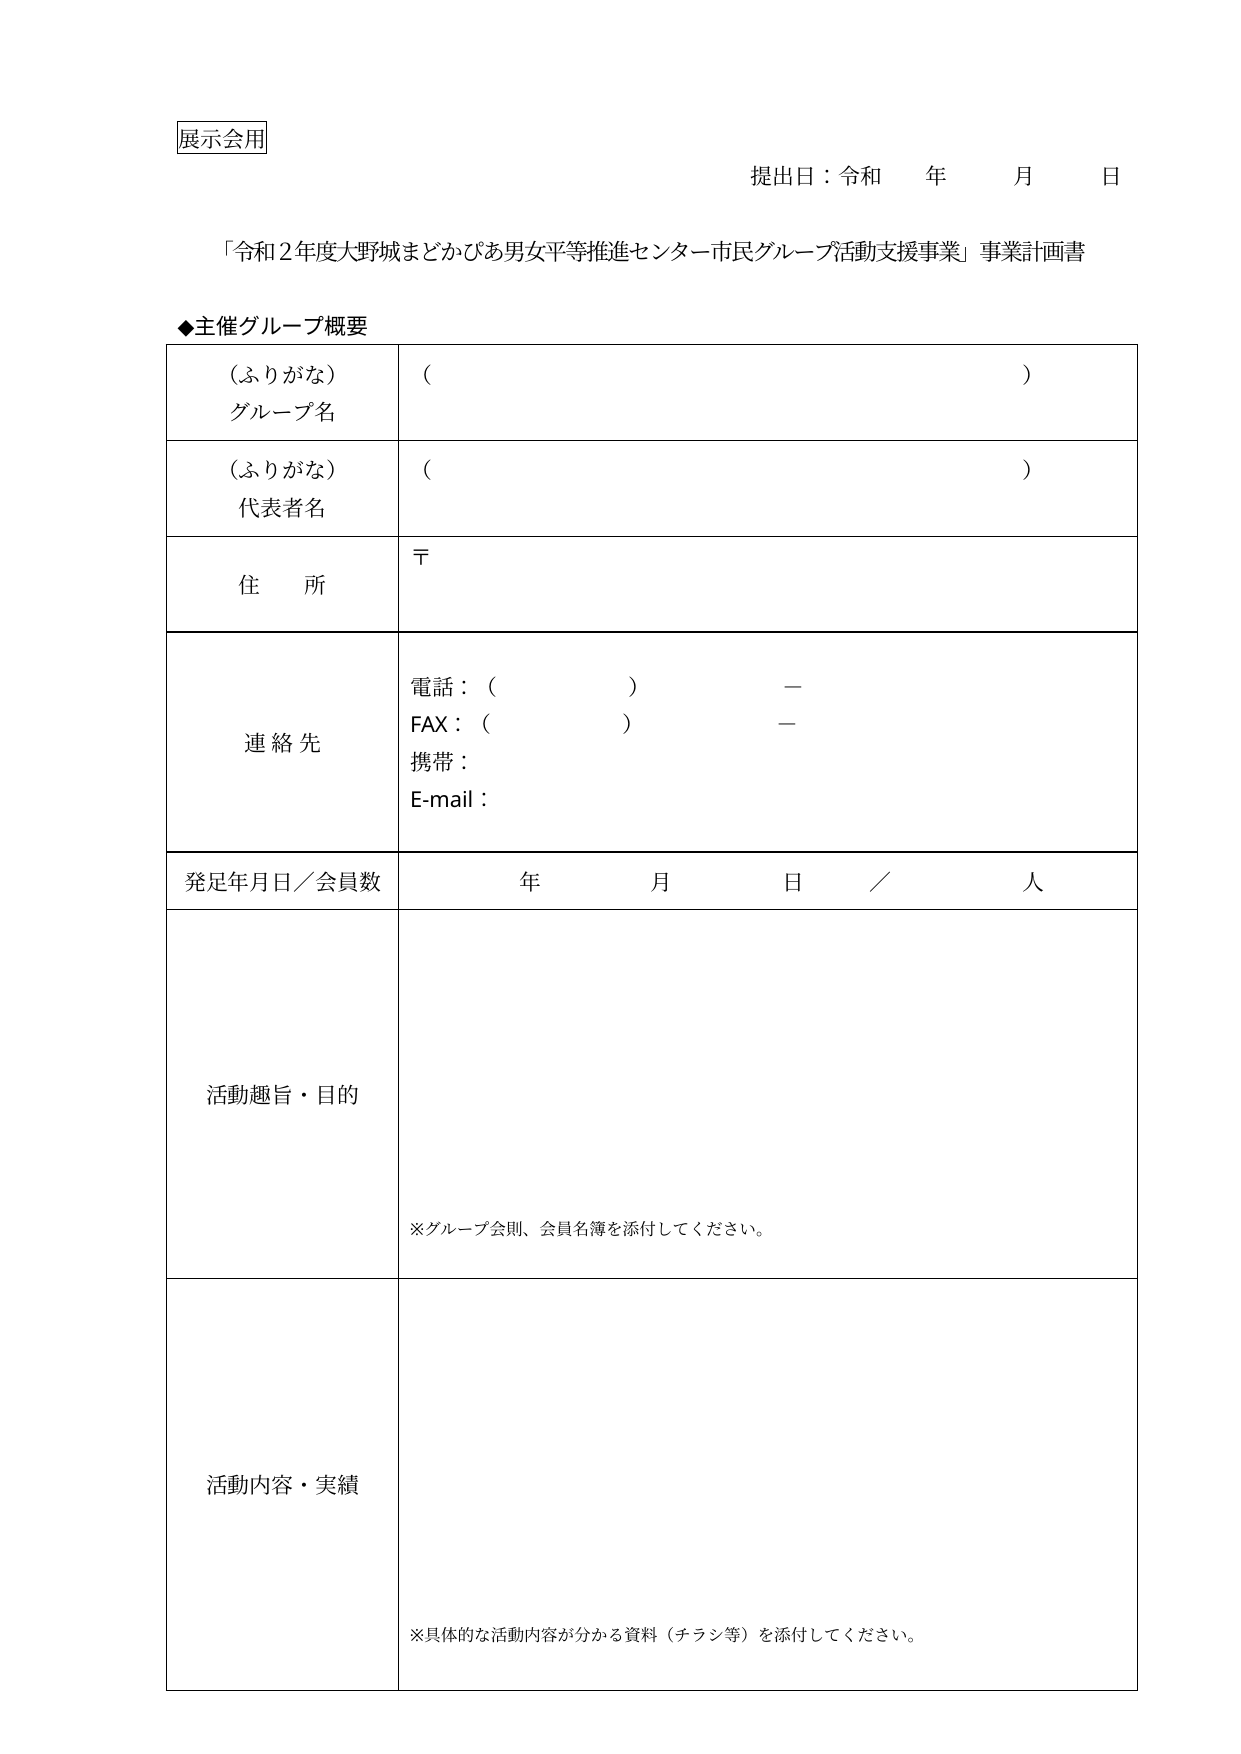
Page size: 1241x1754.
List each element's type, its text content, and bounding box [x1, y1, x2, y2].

text ◆主催グループ概要 [177, 306, 1122, 344]
text 提出日：令和 年 月 日 [177, 156, 1122, 194]
table_header （ ） [399, 345, 1137, 440]
table_cell 活動趣旨・目的 [167, 910, 398, 1277]
text 展示会用 [177, 119, 1122, 156]
table_cell ※グループ会則、会員名簿を添付してください。 [399, 910, 1137, 1277]
table_cell 住 所 [167, 537, 398, 631]
table_cell （ ） [399, 441, 1137, 536]
table_cell ※具体的な活動内容が分かる資料（チラシ等）を添付してください。 [399, 1279, 1137, 1689]
table_cell （ふりがな） 代表者名 [167, 441, 398, 536]
table_cell 活動内容・実績 [167, 1279, 398, 1689]
table_cell 発足年月日／会員数 [167, 853, 398, 909]
table_header （ふりがな） グループ名 [167, 345, 398, 440]
table_cell 電話：（ ） － FAX：（ ） － 携帯： E-mail： [399, 633, 1137, 851]
text 「令和２年度大野城まどかぴあ男女平等推進センター市民グループ活動支援事業」事業計画書 [177, 231, 1122, 269]
table_cell 年 月 日 ／ 人 [399, 853, 1137, 909]
table_cell 〒 [399, 537, 1137, 631]
table_cell 連 絡 先 [167, 633, 398, 851]
